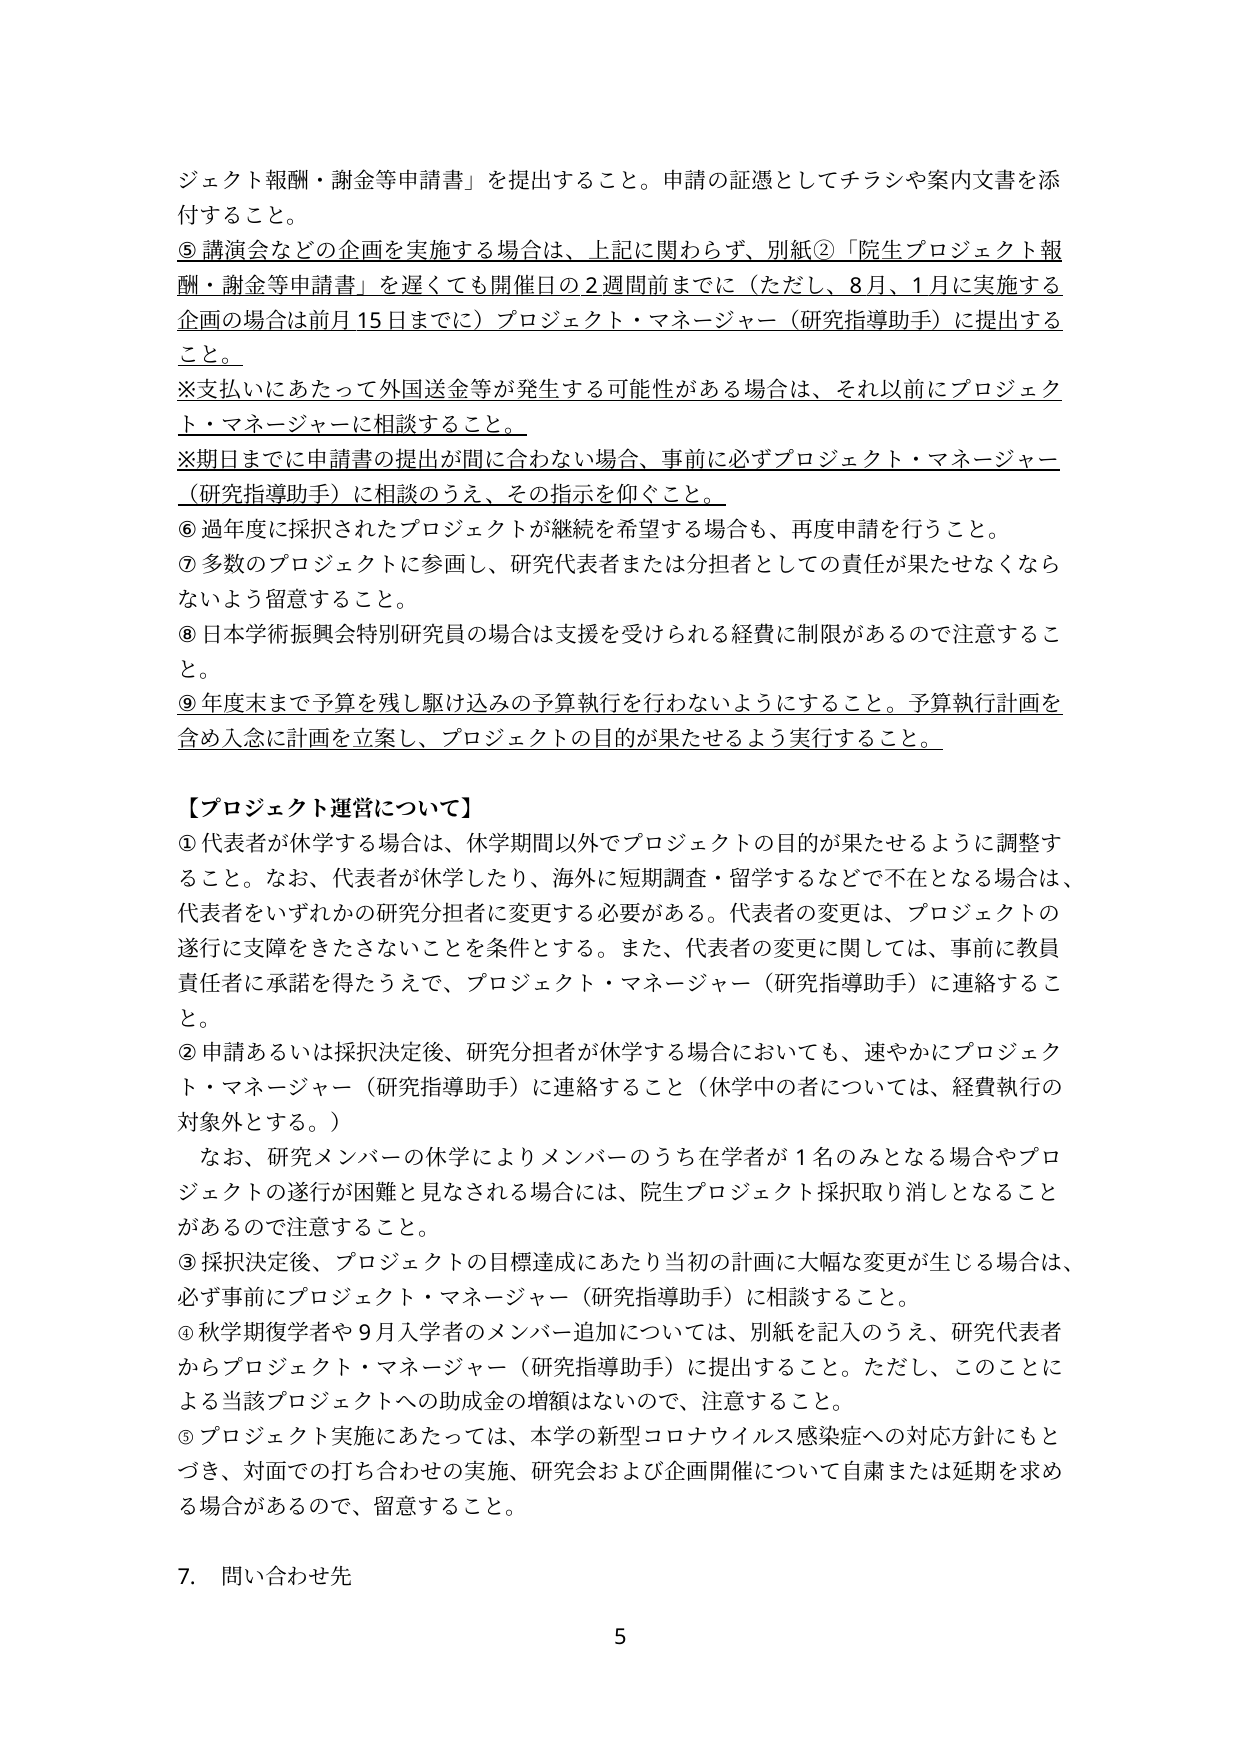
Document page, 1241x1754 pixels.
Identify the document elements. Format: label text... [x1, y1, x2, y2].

text 【プロジェクト運営について】 [177, 790, 1063, 824]
text ④秋学期復学者や9月入学者のメンバー追加については、別紙を記入のうえ、研究代表者からプロジェクト・マネージャー（研究指導助手）に提出すること。ただし、このことによる当該プロジェクトへの助成金の増額はないので、注意すること。 [177, 1313, 1063, 1418]
text ※支払いにあたって外国送金等が発生する可能性がある場合は、それ以前にプロジェクト・マネージャーに相談すること。 [177, 371, 1063, 441]
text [177, 162, 1063, 231]
text ⑧日本学術振興会特別研究員の場合は支援を受けられる経費に制限があるので注意すること。 [177, 615, 1063, 685]
text ⑤講演会などの企画を実施する場合は、上記に関わらず、別紙②「院生プロジェクト報酬・謝金等申請書」を遅くても開催日の2週間前までに（ただし、8月、1月に実施する企画の場合は前月15日までに）プロジェクト・マネージャー（研究指導助手）に提出すること。 [177, 296, 1063, 330]
text ⑤講演会などの企画を実施する場合は、上記に関わらず、別紙②「院生プロジェクト報酬・謝金等申請書」を遅くても開催日の2週間前までに（ただし、8月、1月に実施する企画の場合は前月15日までに）プロジェクト・マネージャー（研究指導助手）に提出すること。 [177, 331, 1063, 371]
text ⑤講演会などの企画を実施する場合は、上記に関わらず、別紙②「院生プロジェクト報酬・謝金等申請書」を遅くても開催日の2週間前までに（ただし、8月、1月に実施する企画の場合は前月15日までに）プロジェクト・マネージャー（研究指導助手）に提出すること。 [177, 231, 1063, 295]
text なお、研究メンバーの休学によりメンバーのうち在学者が1名のみとなる場合やプロジェクトの遂行が困難と見なされる場合には、院生プロジェクト採択取り消しとなることがあるので注意すること。 [177, 1139, 1063, 1243]
text ⑤プロジェクト実施にあたっては、本学の新型コロナウイルス感染症への対応方針にもとづき、対面での打ち合わせの実施、研究会および企画開催について自粛または延期を求める場合があるので、留意すること。 [177, 1418, 1063, 1522]
text ⑨年度末まで予算を残し駆け込みの予算執行を行わないようにすること。予算執行計画を含め入念に計画を立案し、プロジェクトの目的が果たせるよう実行すること。 [177, 685, 1063, 714]
text ①代表者が休学する場合は、休学期間以外でプロジェクトの目的が果たせるように調整すること。なお、代表者が休学したり、海外に短期調査・留学するなどで不在となる場合は、代表者をいずれかの研究分担者に変更する必要がある。代表者の変更は、プロジェクトの遂行に支障をきたさないことを条件とする。また、代表者の変更に関しては、事前に教員責任者に承諾を得たうえで、プロジェクト・マネージャー（研究指導助手）に連絡すること。 [177, 824, 1063, 1034]
text ⑦多数のプロジェクトに参画し、研究代表者または分担者としての責任が果たせなくならないよう留意すること。 [177, 545, 1063, 615]
text ⑨年度末まで予算を残し駆け込みの予算執行を行わないようにすること。予算執行計画を含め入念に計画を立案し、プロジェクトの目的が果たせるよう実行すること。 [177, 715, 1063, 755]
list 問い合わせ先 [177, 1557, 1063, 1592]
text ※期日までに申請書の提出が間に合わない場合、事前に必ずプロジェクト・マネージャー（研究指導助手）に相談のうえ、その指示を仰ぐこと。 [177, 441, 1063, 511]
text ⑥過年度に採択されたプロジェクトが継続を希望する場合も、再度申請を行うこと。 [177, 511, 1063, 545]
text ②申請あるいは採択決定後、研究分担者が休学する場合においても、速やかにプロジェクト・マネージャー（研究指導助手）に連絡すること（休学中の者については、経費執行の対象外とする。） [177, 1034, 1063, 1139]
text ③採択決定後、プロジェクトの目標達成にあたり当初の計画に大幅な変更が生じる場合は、必ず事前にプロジェクト・マネージャー（研究指導助手）に相談すること。 [177, 1243, 1063, 1313]
